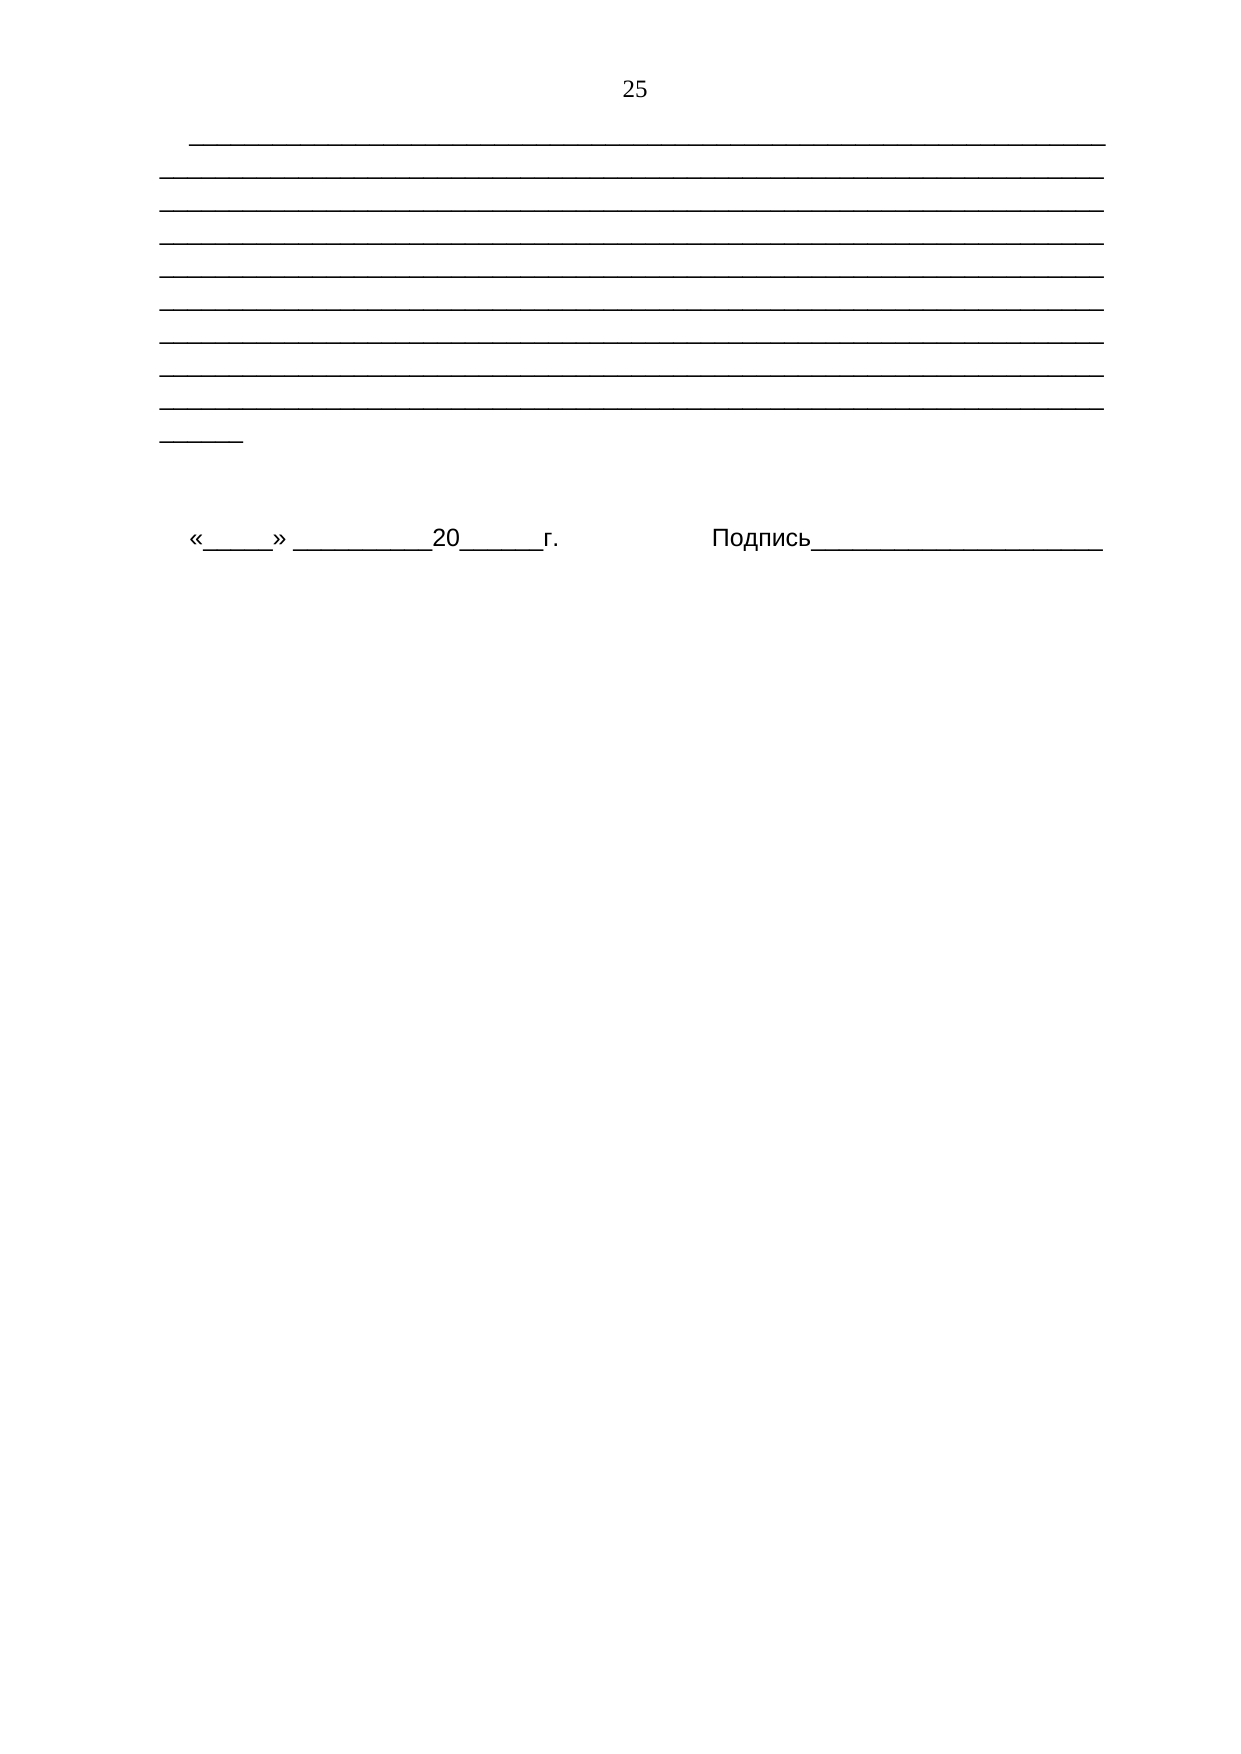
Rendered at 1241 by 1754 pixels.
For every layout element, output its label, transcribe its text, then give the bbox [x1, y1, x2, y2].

text ________________________________________________________________________________________________________________________________________________________________________________________________________________________________________________________________________________________________________________________________________________________________________________________________________________________________________________________________________________________________________________________________________________________________________________________________________________________________________ [159, 118, 1110, 444]
text «_____» __________20______г. Подпись_____________________ [159, 523, 1110, 552]
